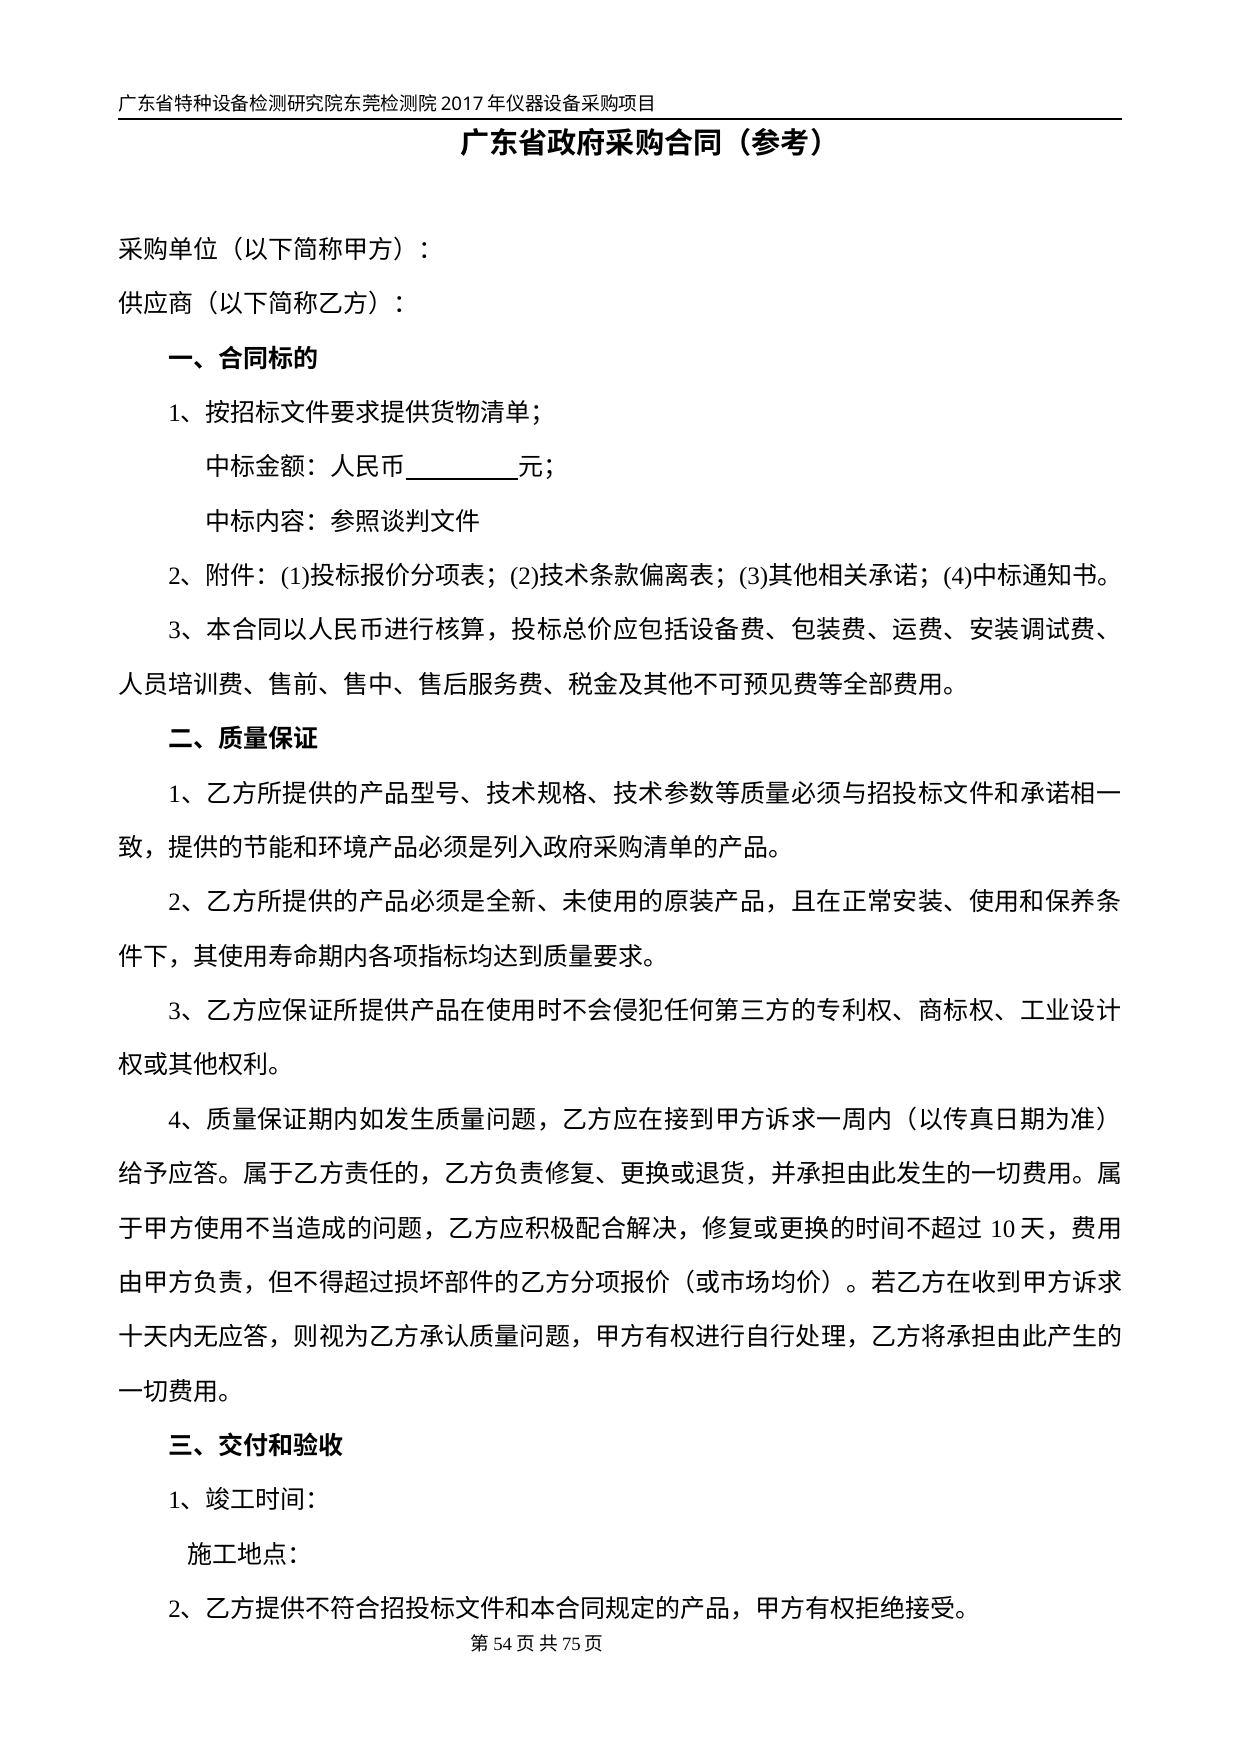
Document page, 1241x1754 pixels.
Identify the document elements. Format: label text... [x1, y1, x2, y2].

text 一、合同标的 [118, 338, 1122, 374]
text 采购单位（以下简称甲方）： [118, 229, 1122, 266]
text 施工地点： [118, 1534, 1122, 1571]
text 1、乙方所提供的产品型号、技术规格、技术参数等质量必须与招投标文件和承诺相一致，提供的节能和环境产品必须是列入政府采购清单的产品。 [118, 773, 1122, 864]
text 供应商（以下简称乙方）： [118, 284, 1122, 320]
text 2、乙方提供不符合招投标文件和本合同规定的产品，甲方有权拒绝接受。 [118, 1589, 1122, 1625]
text 1、竣工时间： [118, 1480, 1122, 1516]
text 2、附件：(1)投标报价分项表；(2)技术条款偏离表；(3)其他相关承诺；(4)中标通知书。 [118, 556, 1122, 592]
text 广东省政府采购合同（参考） [118, 120, 1122, 162]
text 3、乙方应保证所提供产品在使用时不会侵犯任何第三方的专利权、商标权、工业设计权或其他权利。 [118, 991, 1122, 1081]
text 三、交付和验收 [118, 1426, 1122, 1462]
text 中标内容：参照谈判文件 [118, 501, 1122, 537]
text 1、按招标文件要求提供货物清单； [118, 392, 1122, 429]
text 4、质量保证期内如发生质量问题，乙方应在接到甲方诉求一周内（以传真日期为准）给予应答。属于乙方责任的，乙方负责修复、更换或退货，并承担由此发生的一切费用。属于甲方使用不当造成的问题，乙方应积极配合解决，修复或更换的时间不超过10天，费用由甲方负责，但不得超过损坏部件的乙方分项报价（或市场均价）。若乙方在收到甲方诉求十天内无应答，则视为乙方承认质量问题，甲方有权进行自行处理，乙方将承担由此产生的一切费用。 [118, 1099, 1122, 1407]
text 2、乙方所提供的产品必须是全新、未使用的原装产品，且在正常安装、使用和保养条件下，其使用寿命期内各项指标均达到质量要求。 [118, 882, 1122, 972]
text 3、本合同以人民币进行核算，投标总价应包括设备费、包装费、运费、安装调试费、人员培训费、售前、售中、售后服务费、税金及其他不可预见费等全部费用。 [118, 610, 1122, 701]
text 中标金额：人民币 元； [118, 447, 1122, 483]
text 二、质量保证 [118, 719, 1122, 755]
